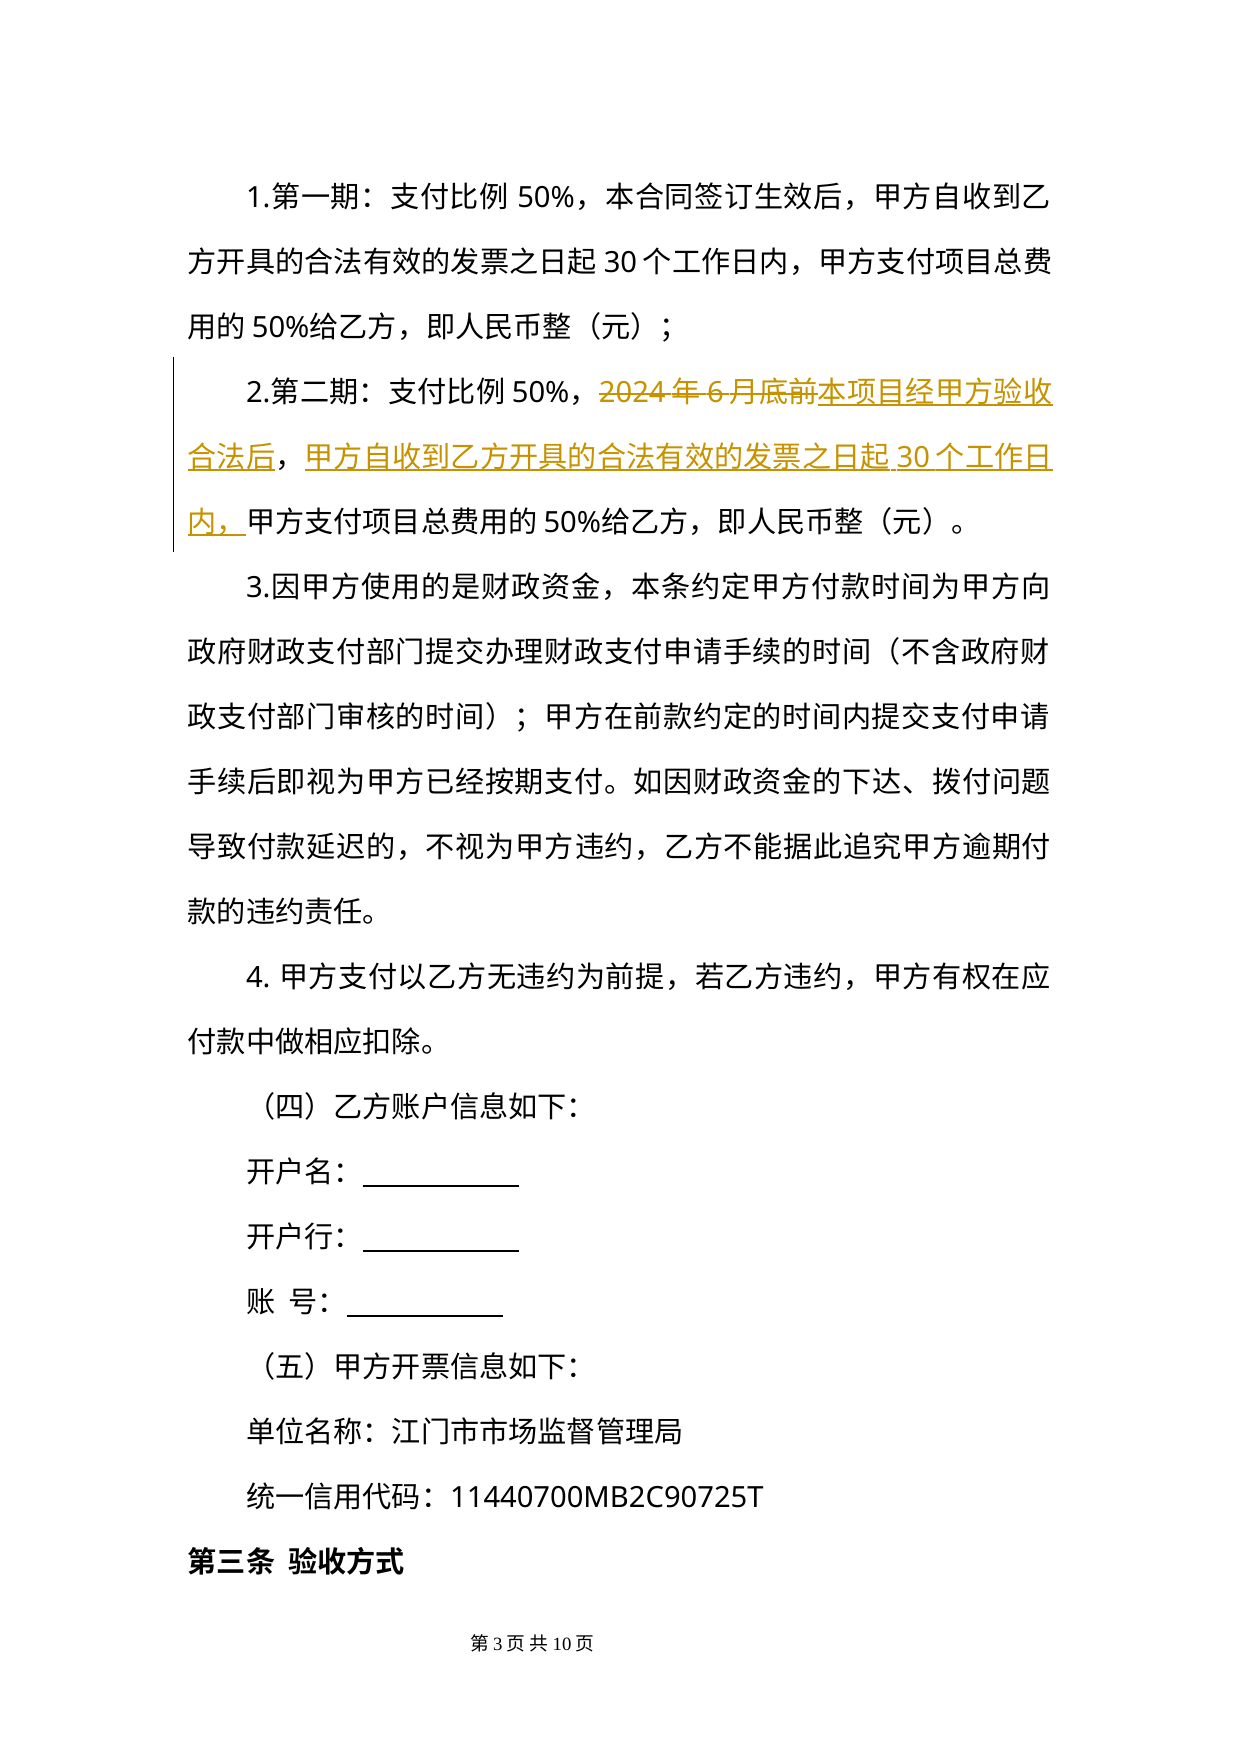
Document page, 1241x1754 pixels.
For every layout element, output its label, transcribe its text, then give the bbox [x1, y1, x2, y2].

text 4. 甲方支付以乙方无违约为前提，若乙方违约，甲方有权在应付款中做相应扣除。 [187, 942, 1053, 1072]
text 3.因甲方使用的是财政资金，本条约定甲方付款时间为甲方向政府财政支付部门提交办理财政支付申请手续的时间（不含政府财政支付部门审核的时间）；甲方在前款约定的时间内提交支付申请手续后即视为甲方已经按期支付。如因财政资金的下达、拨付问题导致付款延迟的，不视为甲方违约，乙方不能据此追究甲方逾期付款的违约责任。 [187, 552, 1053, 942]
list 甲方开票信息如下： [187, 1332, 1053, 1397]
list 乙方账户信息如下： [187, 1072, 1053, 1137]
text 2.第二期：支付比例50%，，甲方支付项目总费用的50%给乙方，即人民币整（元）。 [187, 357, 1053, 552]
text 单位名称：江门市市场监督管理局 [187, 1397, 1053, 1462]
text 统一信用代码：11440700MB2C90725T [187, 1462, 1053, 1527]
text 1.第一期：支付比例 50%，本合同签订生效后，甲方自收到乙方开具的合法有效的发票之日起30个工作日内，甲方支付项目总费用的50%给乙方，即人民币整（元）； [187, 162, 1053, 357]
text 第三条 验收方式 [187, 1527, 1053, 1592]
text 账 号： [187, 1267, 1053, 1332]
text 开户行： [187, 1202, 1053, 1267]
text 开户名： [187, 1137, 1053, 1202]
